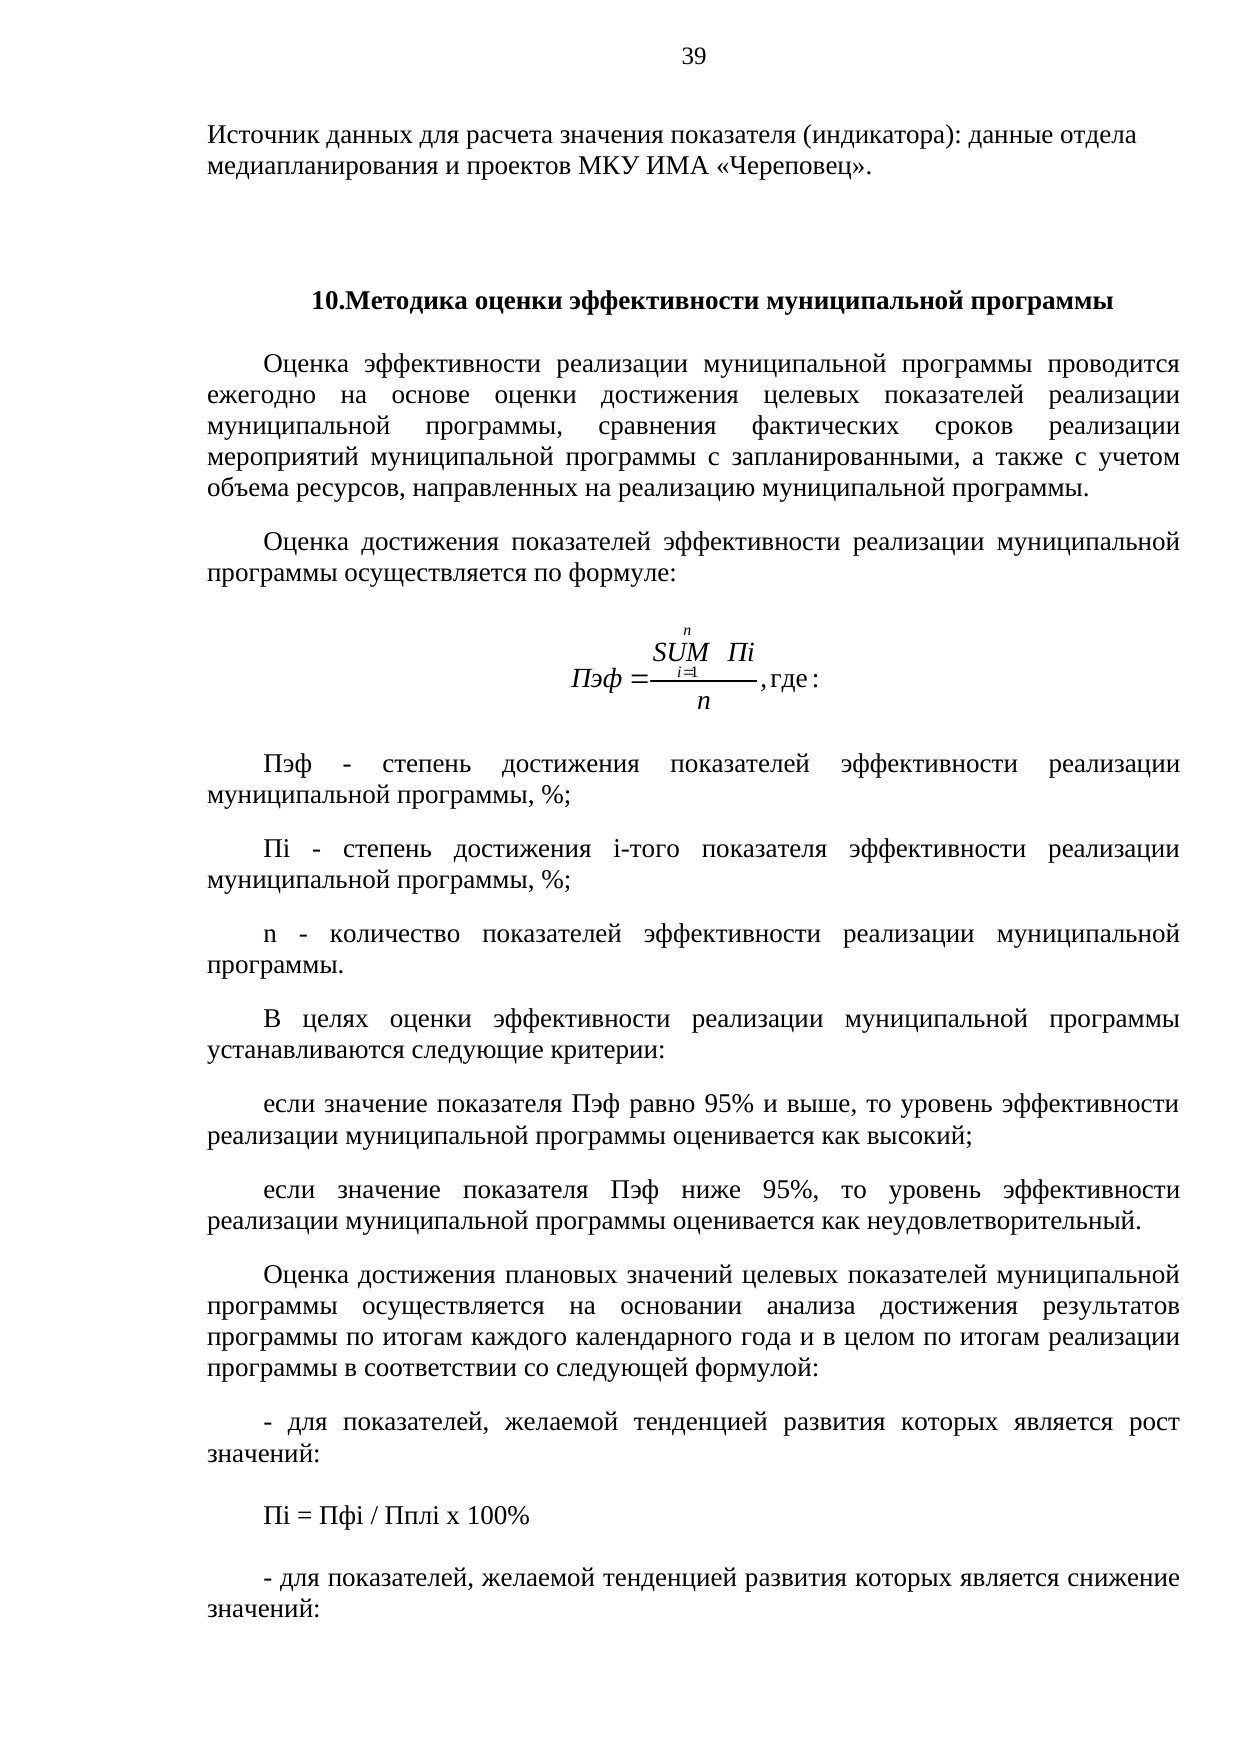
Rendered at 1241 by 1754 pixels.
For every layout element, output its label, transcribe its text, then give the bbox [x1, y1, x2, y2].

text Оценка достижения плановых значений целевых показателей муниципальной программы осуществляется на основании анализа достижения результатов программы по итогам каждого календарного года и в целом по итогам реализации программы в соответствии со следующей формулой: [207, 1258, 1181, 1383]
text Пэф - степень достижения показателей эффективности реализации муниципальной программы, %; [207, 747, 1181, 809]
text если значение показателя Пэф равно 95% и выше, то уровень эффективности реализации муниципальной программы оценивается как высокий; [207, 1088, 1181, 1150]
text Пi = Пфi / Пплi x 100% [207, 1499, 1181, 1530]
text Оценка эффективности реализации муниципальной программы проводится ежегодно на основе оценки достижения целевых показателей реализации муниципальной программы, сравнения фактических сроков реализации мероприятий муниципальной программы с запланированными, а также с учетом объема ресурсов, направленных на реализацию муниципальной программы. [207, 347, 1181, 502]
text Пi - степень достижения i-того показателя эффективности реализации муниципальной программы, %; [207, 832, 1181, 894]
text Оценка достижения показателей эффективности реализации муниципальной программы осуществляется по формуле: [207, 525, 1181, 588]
text если значение показателя Пэф ниже 95%, то уровень эффективности реализации муниципальной программы оценивается как неудовлетворительный. [207, 1173, 1181, 1235]
text - для показателей, желаемой тенденцией развития которых является снижение значений: [207, 1561, 1181, 1623]
text 10.Методика оценки эффективности муниципальной программы [244, 284, 1181, 316]
text n - количество показателей эффективности реализации муниципальной программы. [207, 917, 1181, 979]
text - для показателей, желаемой тенденцией развития которых является рост значений: [207, 1406, 1181, 1468]
text В целях оценки эффективности реализации муниципальной программы устанавливаются следующие критерии: [207, 1002, 1181, 1065]
text Источник данных для расчета значения показателя (индикатора): данные отдела медиапланирования и проектов МКУ ИМА «Череповец». [207, 118, 1181, 180]
